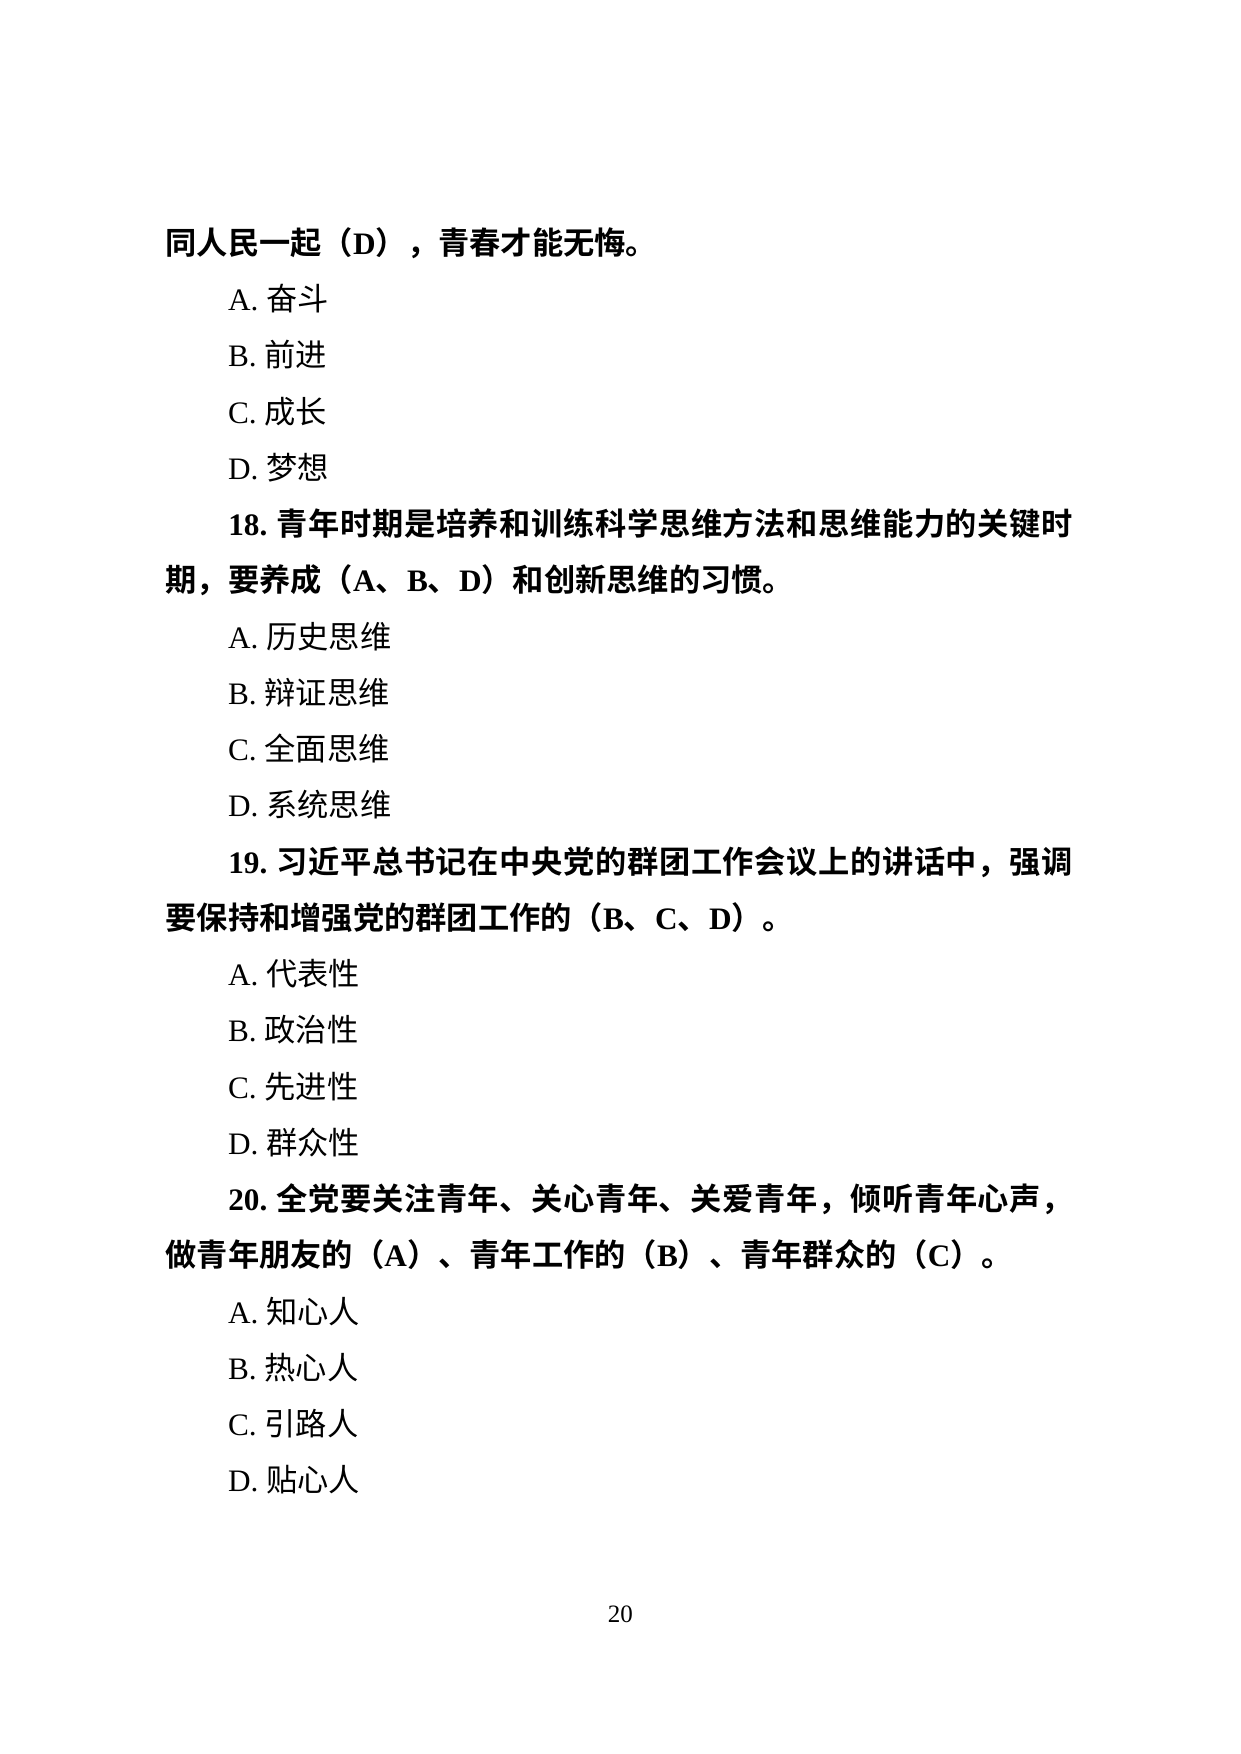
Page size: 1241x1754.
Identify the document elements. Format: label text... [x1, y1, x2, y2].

text A. 奋斗 [165, 266, 1075, 322]
text A. 知心人 [165, 1278, 1075, 1334]
text 20. 全党要关注青年、关心青年、关爱青年，倾听青年心声，做青年朋友的（A）、青年工作的（B）、青年群众的（C）。 [165, 1166, 1075, 1278]
text D. 梦想 [165, 434, 1075, 491]
text C. 引路人 [165, 1391, 1075, 1447]
text B. 热心人 [165, 1334, 1075, 1391]
text C. 先进性 [165, 1053, 1075, 1109]
text D. 群众性 [165, 1109, 1075, 1166]
text B. 前进 [165, 322, 1075, 378]
text B. 政治性 [165, 997, 1075, 1053]
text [165, 209, 1075, 266]
text D. 系统思维 [165, 772, 1075, 828]
text D. 贴心人 [165, 1447, 1075, 1503]
text C. 成长 [165, 378, 1075, 434]
text A. 代表性 [165, 941, 1075, 997]
text 18. 青年时期是培养和训练科学思维方法和思维能力的关键时期，要养成（A、B、D）和创新思维的习惯。 [165, 491, 1075, 603]
text A. 历史思维 [165, 603, 1075, 659]
text B. 辩证思维 [165, 659, 1075, 716]
text 19. 习近平总书记在中央党的群团工作会议上的讲话中，强调要保持和增强党的群团工作的（B、C、D）。 [165, 828, 1075, 941]
text C. 全面思维 [165, 716, 1075, 772]
